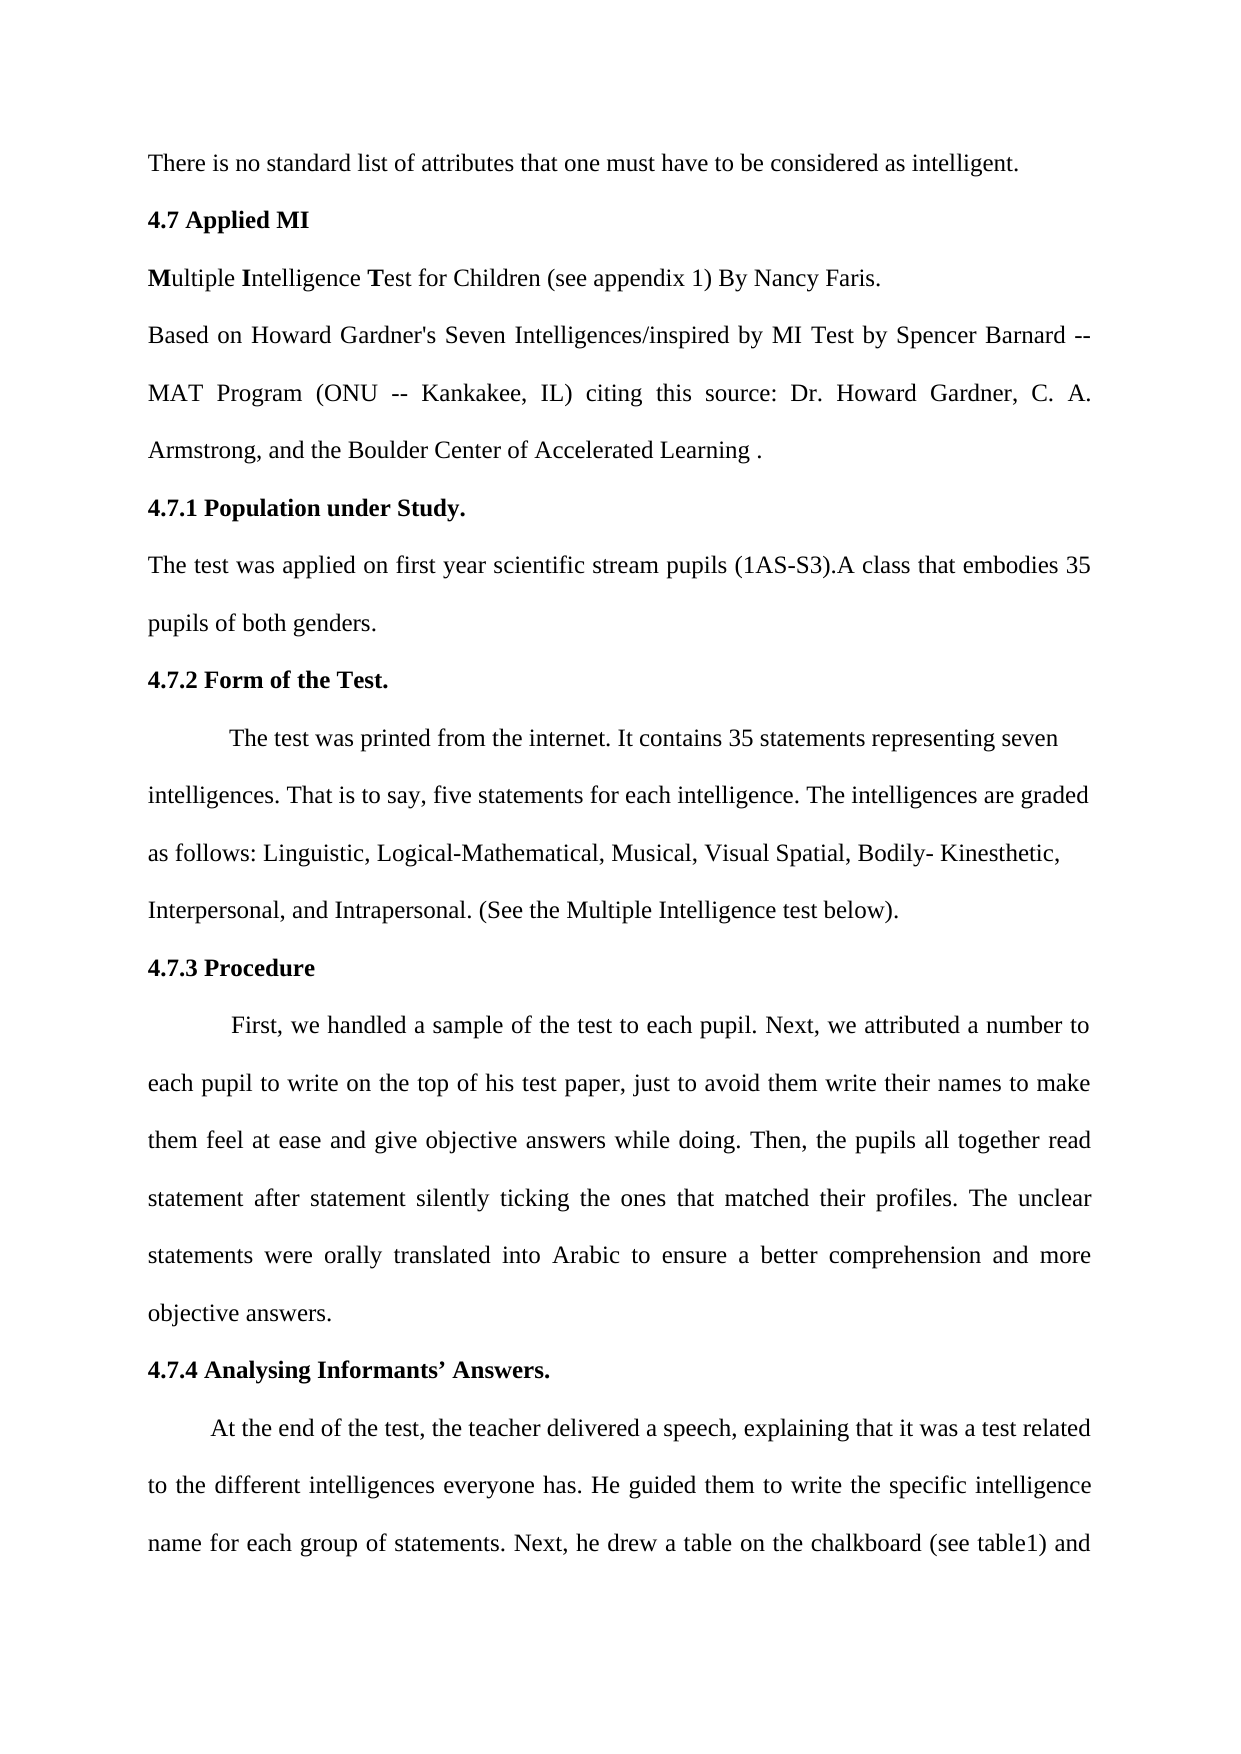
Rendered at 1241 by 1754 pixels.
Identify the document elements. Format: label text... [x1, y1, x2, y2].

text 4.7.1 Population under Study. [148, 493, 1093, 521]
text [148, 1413, 1093, 1556]
text There is no standard list of attributes that one must have to be considered as intelligent. [148, 148, 1093, 176]
text Based on Howard Gardner's Seven Intelligences/inspired by MI Test by Spencer Barnard -- MAT Program (ONU -- Kankakee, IL) citing this source: Dr. Howard Gardner, C. A. Armstrong, and the Boulder Center of Accelerated Learning . [148, 320, 1093, 464]
text Multiple Intelligence Test for Children (see appendix 1) By Nancy Faris. [148, 263, 1093, 291]
text 4.7.2 Form of the Test. [148, 665, 1093, 694]
text 4.7 Applied MI [148, 205, 1093, 234]
text First, we handled a sample of the test to each pupil. Next, we attributed a number to each pupil to write on the top of his test paper, just to avoid them write their names to make them feel at ease and give objective answers while doing. Then, the pupils all together read statement after statement silently ticking the ones that matched their profiles. The unclear statements were orally translated into Arabic to ensure a better comprehension and more objective answers. [148, 1010, 1093, 1326]
text The test was printed from the internet. It contains 35 statements representing seven intelligences. That is to say, five statements for each intelligence. The intelligences are graded as follows: Linguistic, Logical-Mathematical, Musical, Visual Spatial, Bodily- Kinesthetic, Interpersonal, and Intrapersonal. (See the Multiple Intelligence test below). 4.7.3 Procedure [148, 723, 1093, 981]
text The test was applied on first year scientific stream pupils (1AS-S3).A class that embodies 35 pupils of both genders. [148, 550, 1093, 636]
text 4.7.4 Analysing Informants’ Answers. [148, 1355, 1093, 1384]
